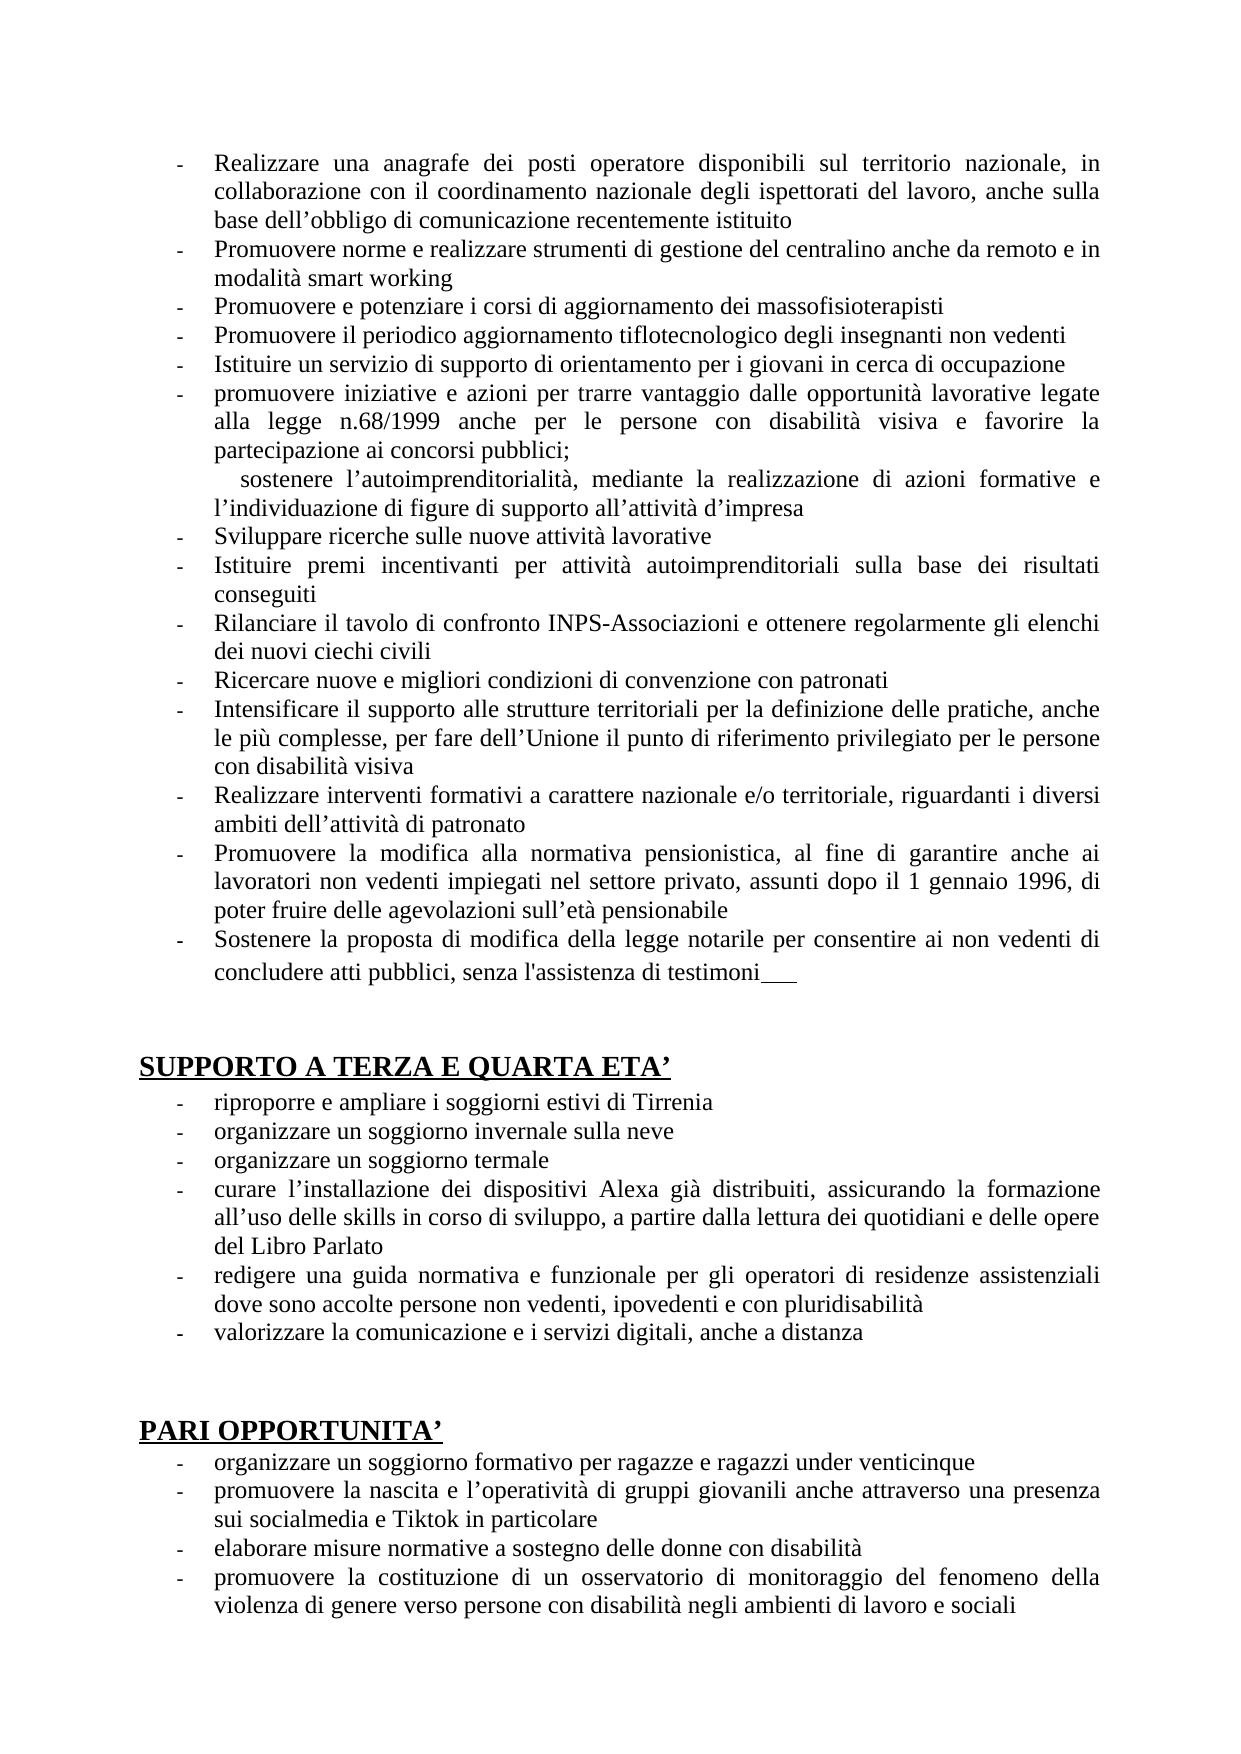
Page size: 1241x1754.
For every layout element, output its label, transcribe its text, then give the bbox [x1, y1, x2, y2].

list promuovere la nascita e l’operatività di gruppi giovanili anche attraverso una presenza sui socialmedia e Tiktok in particolare [176, 1476, 1101, 1533]
list Rilanciare il tavolo di confronto INPS-Associazioni e ottenere regolarmente gli elenchi dei nuovi ciechi civili [176, 608, 1101, 665]
list riproporre e ampliare i soggiorni estivi di Tirrenia [176, 1087, 1101, 1116]
list Intensificare il supporto alle strutture territoriali per la definizione delle pratiche, anche le più complesse, per fare dell’Unione il punto di riferimento privilegiato per le persone con disabilità visiva [176, 694, 1101, 780]
list Promuovere la modifica alla normativa pensionistica, al fine di garantire anche ai lavoratori non vedenti impiegati nel settore privato, assunti dopo il 1 gennaio 1996, di poter fruire delle agevolazioni sull’età pensionabile [176, 838, 1101, 924]
list Promuovere il periodico aggiornamento tiflotecnologico degli insegnanti non vedenti [176, 320, 1101, 349]
list promuovere la costituzione di un osservatorio di monitoraggio del fenomeno della violenza di genere verso persone con disabilità negli ambienti di lavoro e sociali [176, 1562, 1101, 1619]
list promuovere iniziative e azioni per trarre vantaggio dalle opportunità lavorative legate alla legge n.68/1999 anche per le persone con disabilità visiva e favorire la partecipazione ai concorsi pubblici; [176, 378, 1101, 464]
list elaborare misure normative a sostegno delle donne con disabilità [176, 1533, 1101, 1562]
list redigere una guida normativa e funzionale per gli operatori di residenze assistenziali dove sono accolte persone non vedenti, ipovedenti e con pluridisabilità [176, 1260, 1101, 1317]
list Sostenere la proposta di modifica della legge notarile per consentire ai non vedenti di concludere atti pubblici, senza l'assistenza di testimoni [176, 924, 1101, 986]
list Ricercare nuove e migliori condizioni di convenzione con patronati [176, 665, 1101, 694]
list organizzare un soggiorno invernale sulla neve [176, 1116, 1101, 1145]
list Sviluppare ricerche sulle nuove attività lavorative [176, 521, 1101, 550]
list Istituire un servizio di supporto di orientamento per i giovani in cerca di occupazione [176, 349, 1101, 378]
list organizzare un soggiorno termale [176, 1145, 1101, 1174]
list Realizzare una anagrafe dei posti operatore disponibili sul territorio nazionale, in collaborazione con il coordinamento nazionale degli ispettorati del lavoro, anche sulla base dell’obbligo di comunicazione recentemente istituito [176, 148, 1101, 234]
list curare l’installazione dei dispositivi Alexa già distribuiti, assicurando la formazione all’uso delle skills in corso di sviluppo, a partire dalla lettura dei quotidiani e delle opere del Libro Parlato [176, 1174, 1101, 1260]
list Realizzare interventi formativi a carattere nazionale e/o territoriale, riguardanti i diversi ambiti dell’attività di patronato [176, 780, 1101, 838]
text sostenere l’autoimprenditorialità, mediante la realizzazione di azioni formative e l’individuazione di figure di supporto all’attività d’impresa [214, 464, 1101, 521]
list organizzare un soggiorno formativo per ragazze e ragazzi under venticinque [176, 1447, 1101, 1476]
list Promuovere norme e realizzare strumenti di gestione del centralino anche da remoto e in modalità smart working [176, 234, 1101, 291]
list valorizzare la comunicazione e i servizi digitali, anche a distanza [176, 1317, 1101, 1346]
list Istituire premi incentivanti per attività autoimprenditoriali sulla base dei risultati conseguiti [176, 550, 1101, 608]
list SUPPORTO A TERZA E QUARTA ETA’ [139, 1049, 1101, 1082]
list Promuovere e potenziare i corsi di aggiornamento dei massofisioterapisti [176, 291, 1101, 320]
list PARI OPPORTUNITA’ [139, 1413, 1101, 1447]
